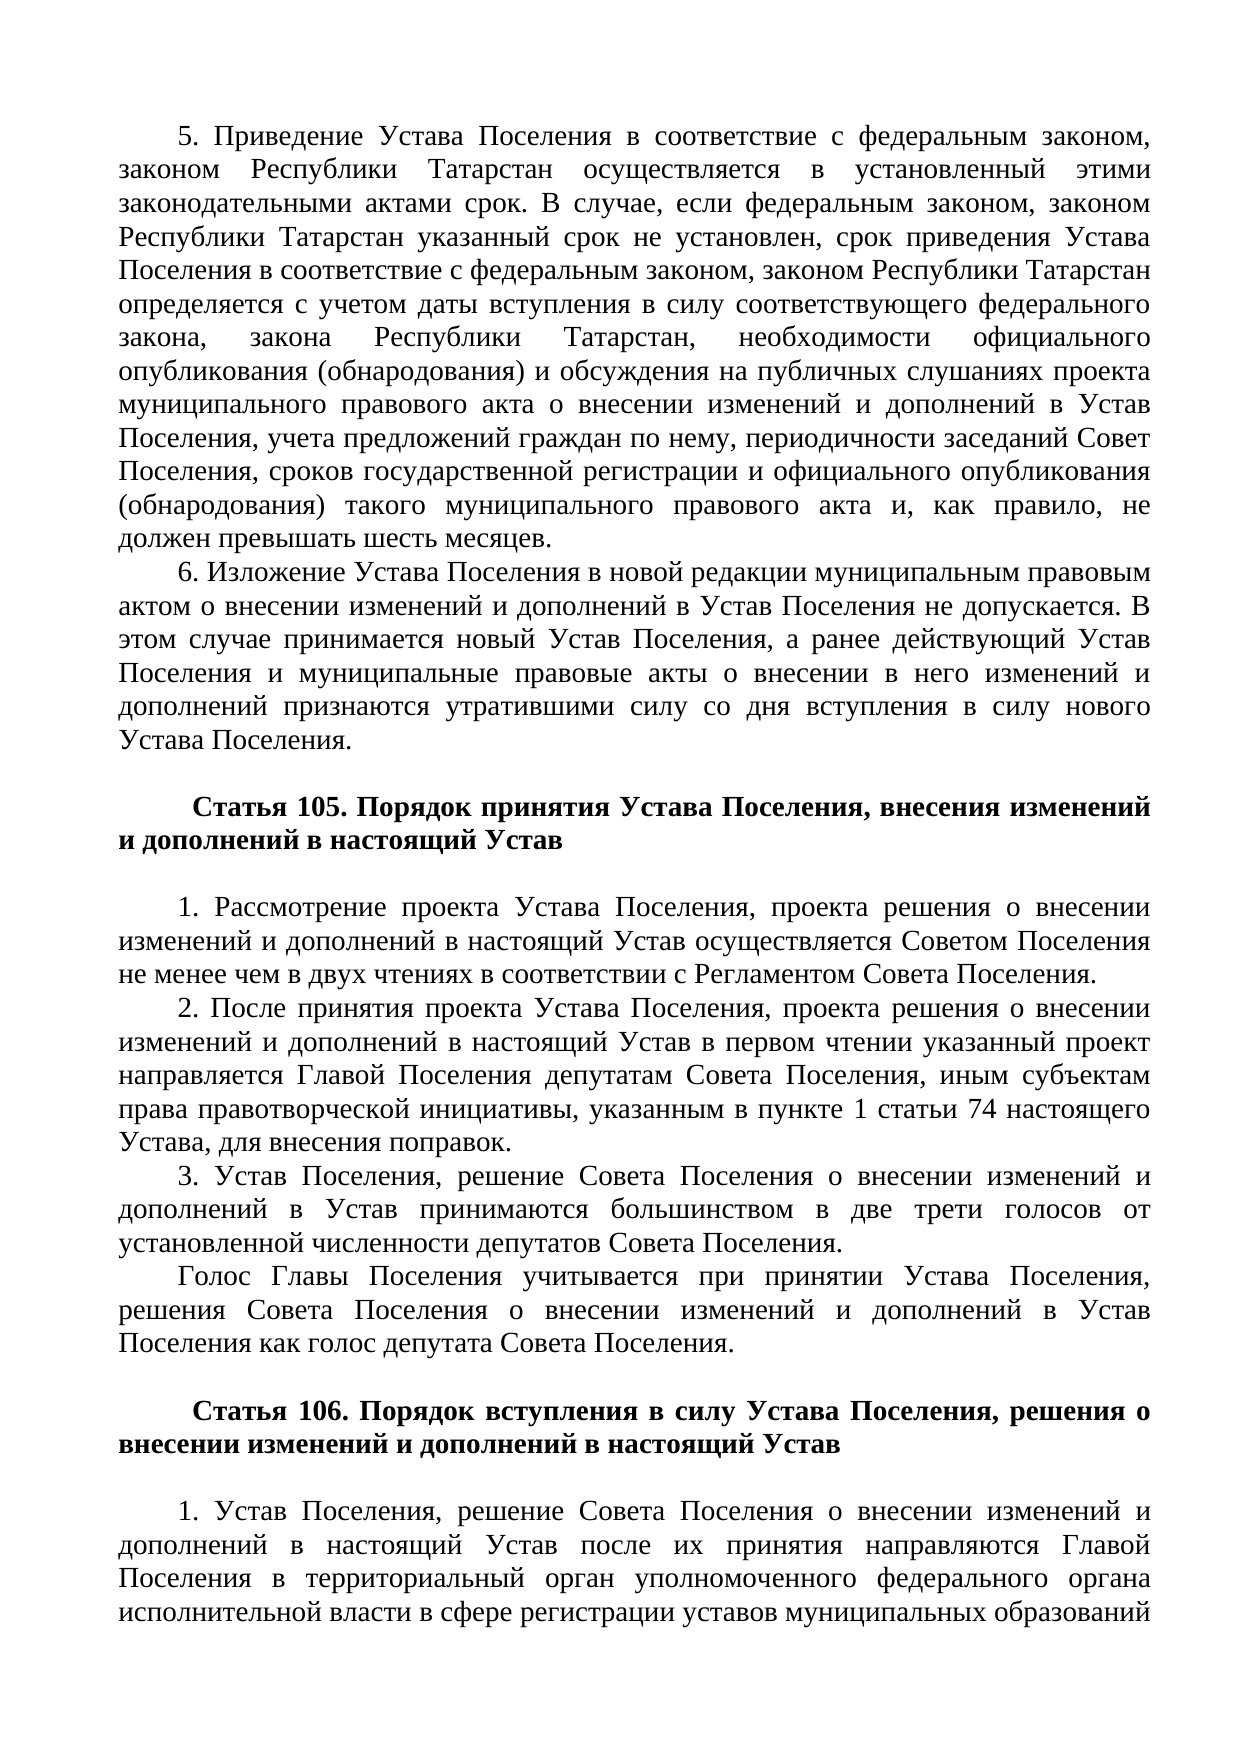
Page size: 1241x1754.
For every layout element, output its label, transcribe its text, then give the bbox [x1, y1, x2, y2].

text 2. После принятия проекта Устава Поселения, проекта решения о внесении изменений и дополнений в настоящий Устав в первом чтении указанный проект направляется Главой Поселения депутатам Совета Поселения, иным субъектам права правотворческой инициативы, указанным в пункте 1 статьи 74 настоящего Устава, для внесения поправок. [118, 990, 1152, 1158]
text 1. Рассмотрение проекта Устава Поселения, проекта решения о внесении изменений и дополнений в настоящий Устав осуществляется Советом Поселения не менее чем в двух чтениях в соответствии с Регламентом Совета Поселения. [118, 889, 1152, 990]
text Голос Главы Поселения учитывается при принятии Устава Поселения, решения Совета Поселения о внесении изменений и дополнений в Устав Поселения как голос депутата Совета Поселения. [118, 1258, 1152, 1359]
text 5. Приведение Устава Поселения в соответствие с федеральным законом, законом Республики Татарстан осуществляется в установленный этими законодательными актами срок. В случае, если федеральным законом, законом Республики Татарстан указанный срок не установлен, срок приведения Устава Поселения в соответствие с федеральным законом, законом Республики Татарстан определяется с учетом даты вступления в силу соответствующего федерального закона, закона Республики Татарстан, необходимости официального опубликования (обнародования) и обсуждения на публичных слушаниях проекта муниципального правового акта о внесении изменений и дополнений в Устав Поселения, учета предложений граждан по нему, периодичности заседаний Совет Поселения, сроков государственной регистрации и официального опубликования (обнародования) такого муниципального правового акта и, как правило, не должен превышать шесть месяцев. [118, 118, 1152, 554]
text 3. Устав Поселения, решение Совета Поселения о внесении изменений и дополнений в Устав принимаются большинством в две трети голосов от установленной численности депутатов Совета Поселения. [118, 1158, 1152, 1258]
text Статья 105. Порядок принятия Устава Поселения, внесения изменений и дополнений в настоящий Устав [118, 789, 1152, 856]
text 6. Изложение Устава Поселения в новой редакции муниципальным правовым актом о внесении изменений и дополнений в Устав Поселения не допускается. В этом случае принимается новый Устав Поселения, а ранее действующий Устав Поселения и муниципальные правовые акты о внесении в него изменений и дополнений признаются утратившими силу со дня вступления в силу нового Устава Поселения. [118, 554, 1152, 755]
text Статья 106. Порядок вступления в силу Устава Поселения, решения о внесении изменений и дополнений в настоящий Устав [118, 1393, 1152, 1460]
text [118, 1493, 1152, 1627]
